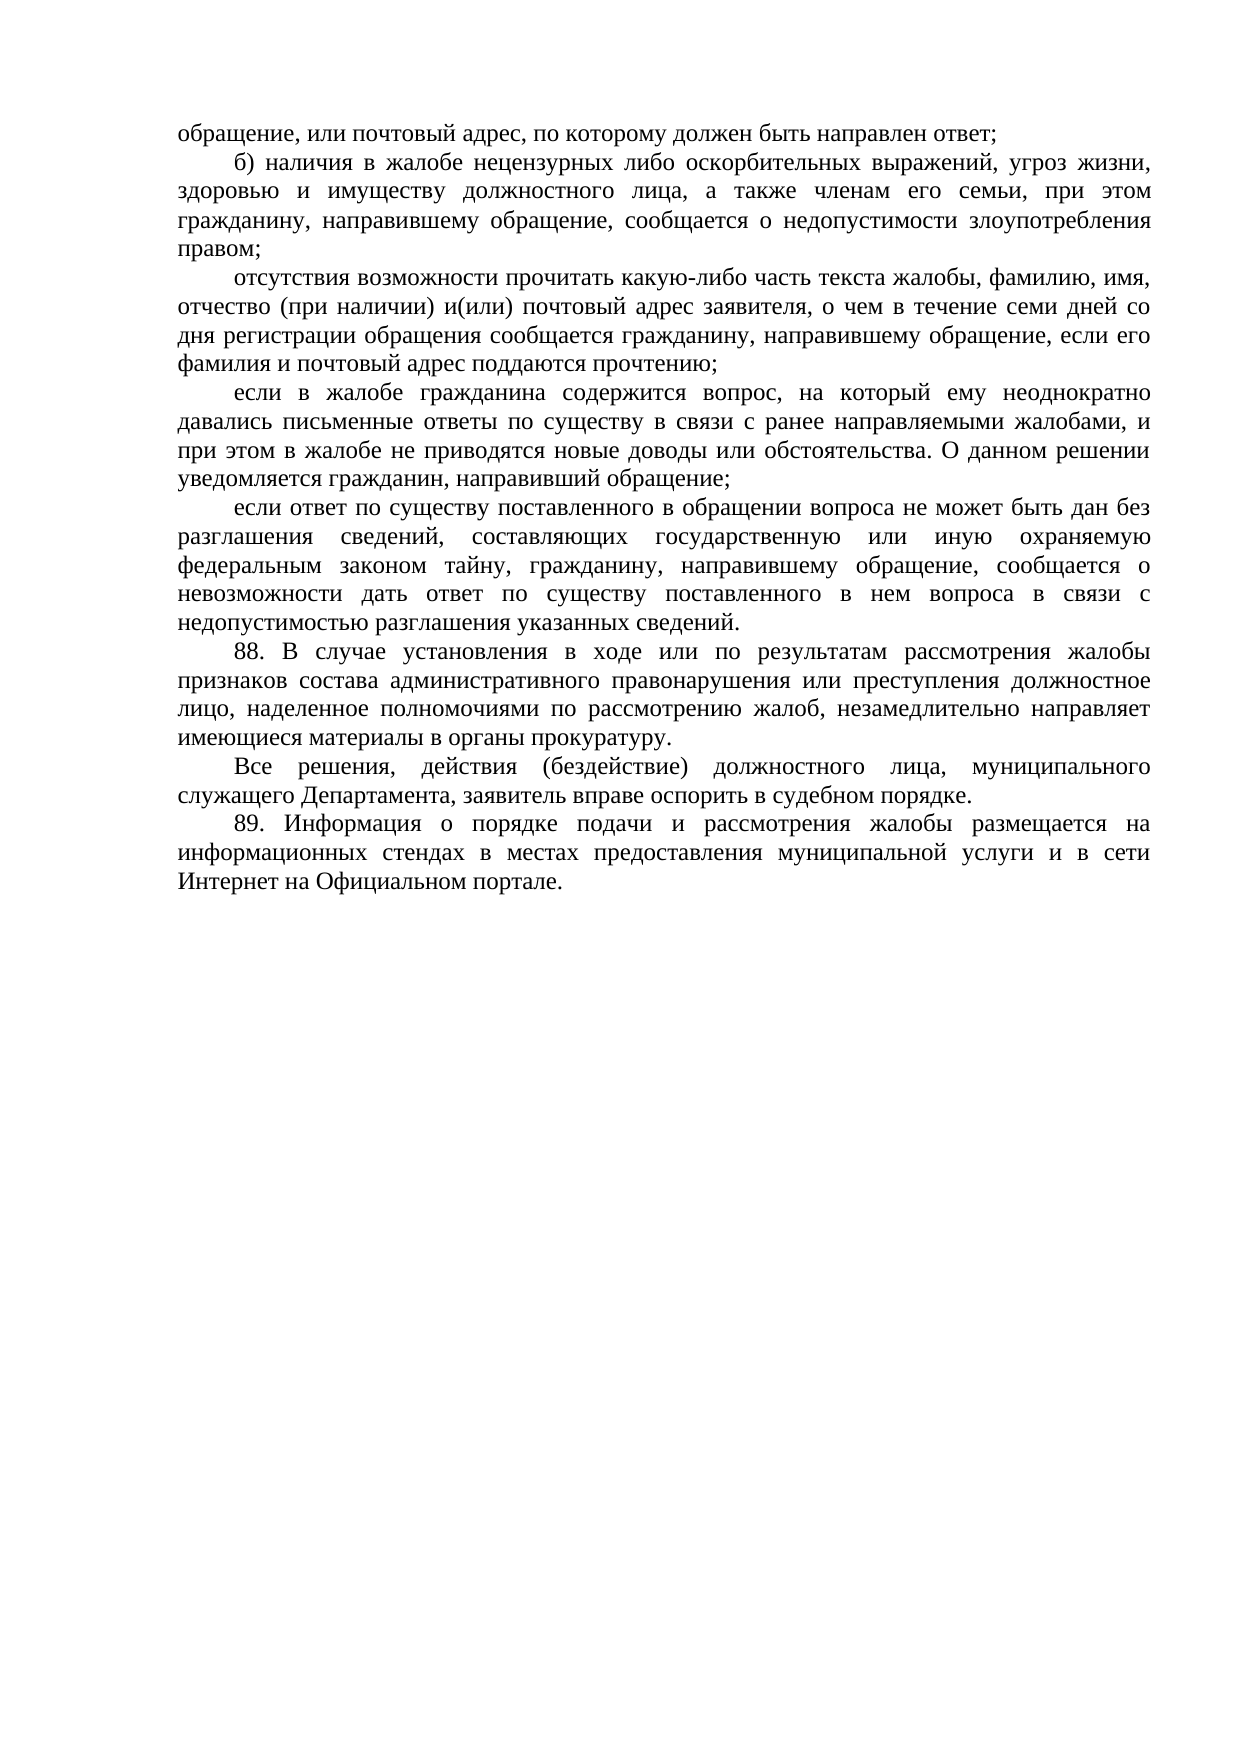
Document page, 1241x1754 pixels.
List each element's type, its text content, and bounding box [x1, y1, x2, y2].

text 89. Информация о порядке подачи и рассмотрения жалобы размещается на информационных стендах в местах предоставления муниципальной услуги и в сети Интернет на Официальном портале. [177, 808, 1152, 895]
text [177, 118, 1152, 147]
text если ответ по существу поставленного в обращении вопроса не может быть дан без разглашения сведений, составляющих государственную или иную охраняемую федеральным законом тайну, гражданину, направившему обращение, сообщается о невозможности дать ответ по существу поставленного в нем вопроса в связи с недопустимостью разглашения указанных сведений. [177, 492, 1152, 636]
text б) наличия в жалобе нецензурных либо оскорбительных выражений, угроз жизни, здоровью и имуществу должностного лица, а также членам его семьи, при этом гражданину, направившему обращение, сообщается о недопустимости злоупотребления правом; [177, 147, 1152, 262]
text отсутствия возможности прочитать какую-либо часть текста жалобы, фамилию, имя, отчество (при наличии) и(или) почтовый адрес заявителя, о чем в течение семи дней со дня регистрации обращения сообщается гражданину, направившему обращение, если его фамилия и почтовый адрес поддаются прочтению; [177, 262, 1152, 377]
text если в жалобе гражданина содержится вопрос, на который ему неоднократно давались письменные ответы по существу в связи с ранее направляемыми жалобами, и при этом в жалобе не приводятся новые доводы или обстоятельства. О данном решении уведомляется гражданин, направивший обращение; [177, 377, 1152, 492]
text 88. В случае установления в ходе или по результатам рассмотрения жалобы признаков состава административного правонарушения или преступления должностное лицо, наделенное полномочиями по рассмотрению жалоб, незамедлительно направляет имеющиеся материалы в органы прокуратуру. [177, 636, 1152, 751]
text Все решения, действия (бездействие) должностного лица, муниципального служащего Департамента, заявитель вправе оспорить в судебном порядке. [177, 751, 1152, 808]
